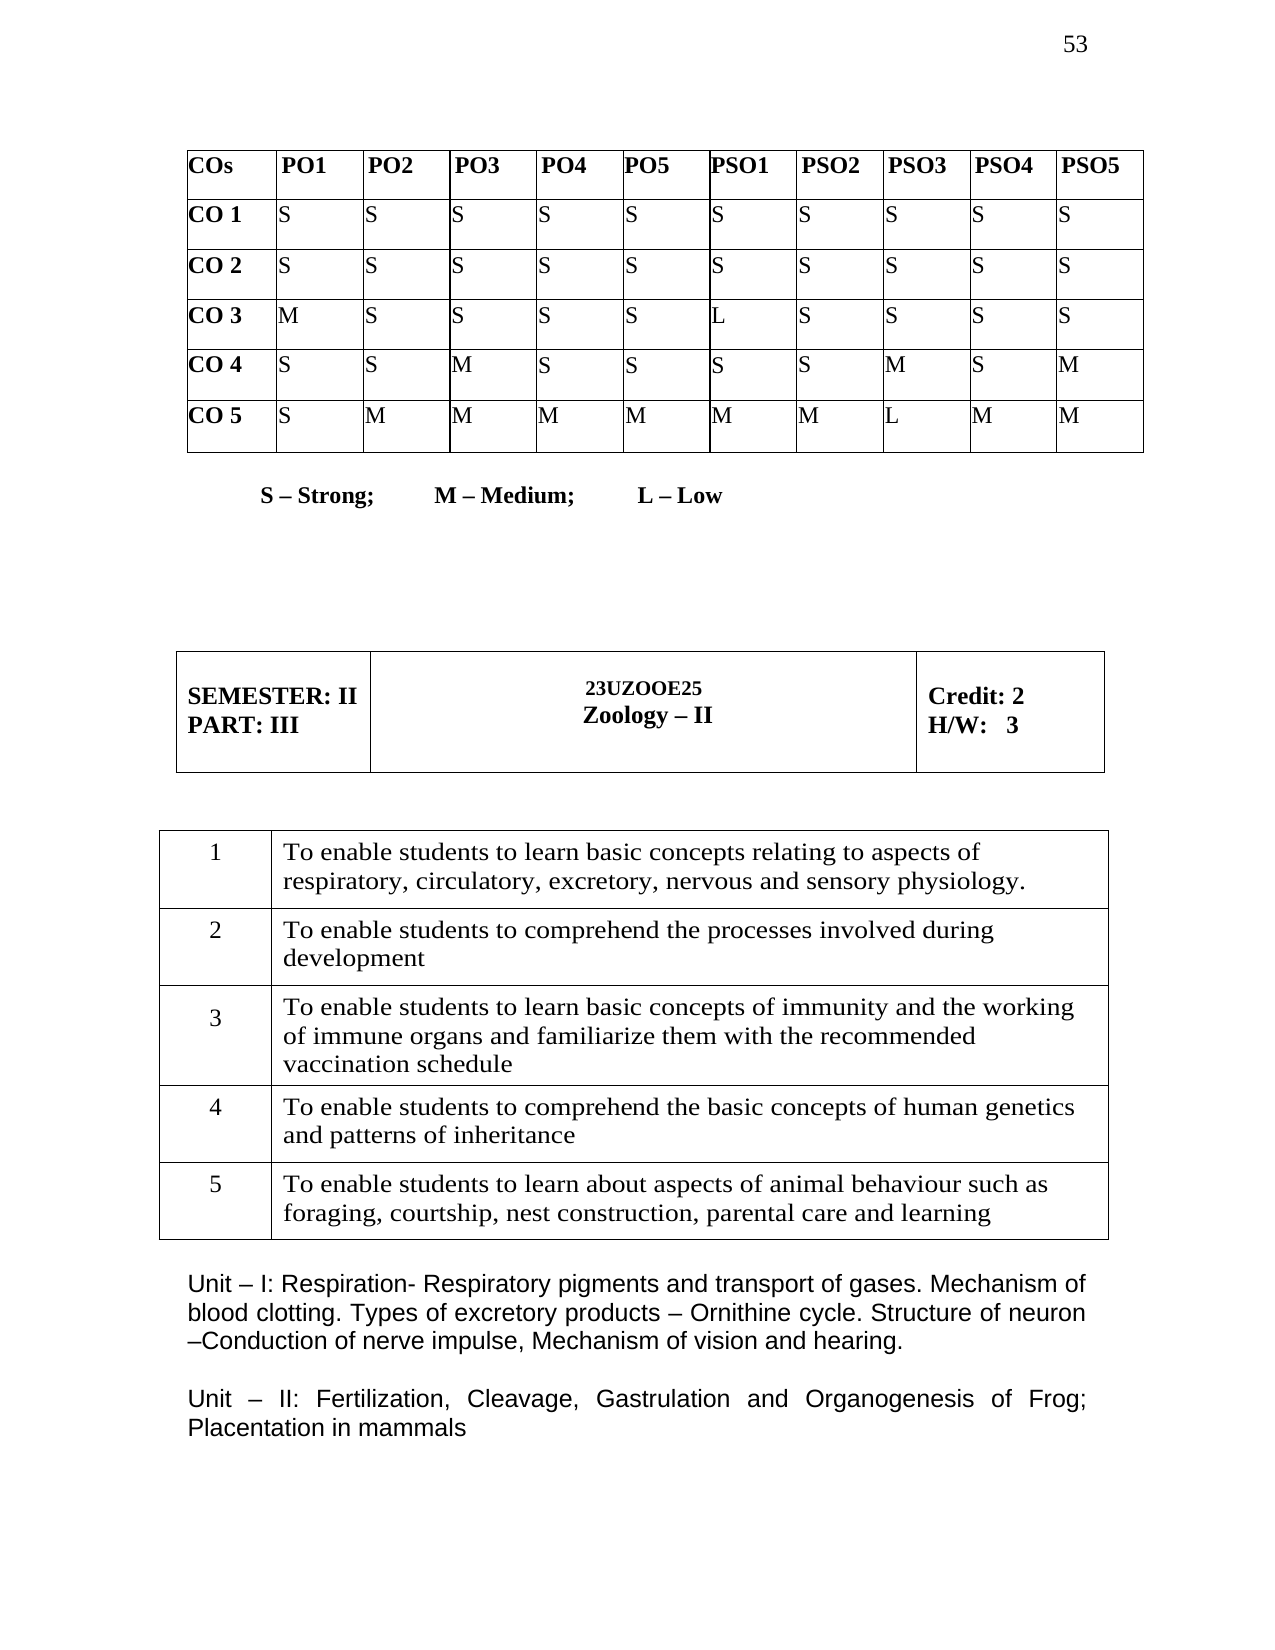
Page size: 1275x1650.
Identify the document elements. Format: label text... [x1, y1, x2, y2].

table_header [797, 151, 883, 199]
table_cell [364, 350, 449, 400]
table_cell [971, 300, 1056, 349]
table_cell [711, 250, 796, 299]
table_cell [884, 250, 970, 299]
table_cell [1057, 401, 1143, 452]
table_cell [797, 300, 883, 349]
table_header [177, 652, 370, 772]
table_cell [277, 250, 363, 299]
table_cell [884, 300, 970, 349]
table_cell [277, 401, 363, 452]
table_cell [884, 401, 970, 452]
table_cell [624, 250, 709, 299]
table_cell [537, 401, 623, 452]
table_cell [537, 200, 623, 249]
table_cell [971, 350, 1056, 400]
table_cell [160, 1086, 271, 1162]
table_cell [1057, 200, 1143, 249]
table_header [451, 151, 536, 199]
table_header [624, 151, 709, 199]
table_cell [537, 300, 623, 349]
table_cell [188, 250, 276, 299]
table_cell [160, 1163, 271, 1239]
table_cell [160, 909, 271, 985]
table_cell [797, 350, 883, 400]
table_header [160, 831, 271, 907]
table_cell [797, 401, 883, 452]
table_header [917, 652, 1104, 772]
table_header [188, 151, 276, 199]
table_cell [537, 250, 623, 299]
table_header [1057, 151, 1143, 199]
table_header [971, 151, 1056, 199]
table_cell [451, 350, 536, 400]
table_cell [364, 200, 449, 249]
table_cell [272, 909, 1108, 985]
text Unit – I: Respiration- Respiratory pigments and transport of gases. Mechanism of blood clotting. Types of excretory products – Ornithine cycle. Structure of neuron –Conduction of nerve impulse, Mechanism of vision and hearing. [187, 1269, 1088, 1355]
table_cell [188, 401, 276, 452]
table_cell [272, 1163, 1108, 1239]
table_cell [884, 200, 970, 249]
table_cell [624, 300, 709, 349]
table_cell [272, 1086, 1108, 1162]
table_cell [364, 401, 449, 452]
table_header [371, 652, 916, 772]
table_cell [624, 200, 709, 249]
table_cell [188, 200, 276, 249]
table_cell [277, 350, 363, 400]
text Unit – II: Fertilization, Cleavage, Gastrulation and Organogenesis of Frog; Placentation in mammals [187, 1384, 1088, 1441]
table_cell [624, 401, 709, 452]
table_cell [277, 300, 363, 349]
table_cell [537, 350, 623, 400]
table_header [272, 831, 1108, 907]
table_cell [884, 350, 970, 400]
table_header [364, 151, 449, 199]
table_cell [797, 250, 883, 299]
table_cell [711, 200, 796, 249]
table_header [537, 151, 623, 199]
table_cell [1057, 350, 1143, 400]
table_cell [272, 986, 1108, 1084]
text S – Strong; M – Medium; L – Low [260, 481, 1088, 508]
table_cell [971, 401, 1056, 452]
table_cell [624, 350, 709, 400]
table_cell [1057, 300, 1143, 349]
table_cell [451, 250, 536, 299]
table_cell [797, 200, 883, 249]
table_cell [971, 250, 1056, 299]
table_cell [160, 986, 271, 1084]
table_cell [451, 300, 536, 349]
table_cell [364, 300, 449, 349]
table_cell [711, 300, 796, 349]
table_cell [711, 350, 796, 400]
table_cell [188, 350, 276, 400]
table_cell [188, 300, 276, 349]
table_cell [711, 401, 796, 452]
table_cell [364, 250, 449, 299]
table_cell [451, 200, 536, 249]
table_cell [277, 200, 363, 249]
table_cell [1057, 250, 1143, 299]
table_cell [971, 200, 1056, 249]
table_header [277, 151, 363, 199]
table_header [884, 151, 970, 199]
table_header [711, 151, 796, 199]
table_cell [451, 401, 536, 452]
